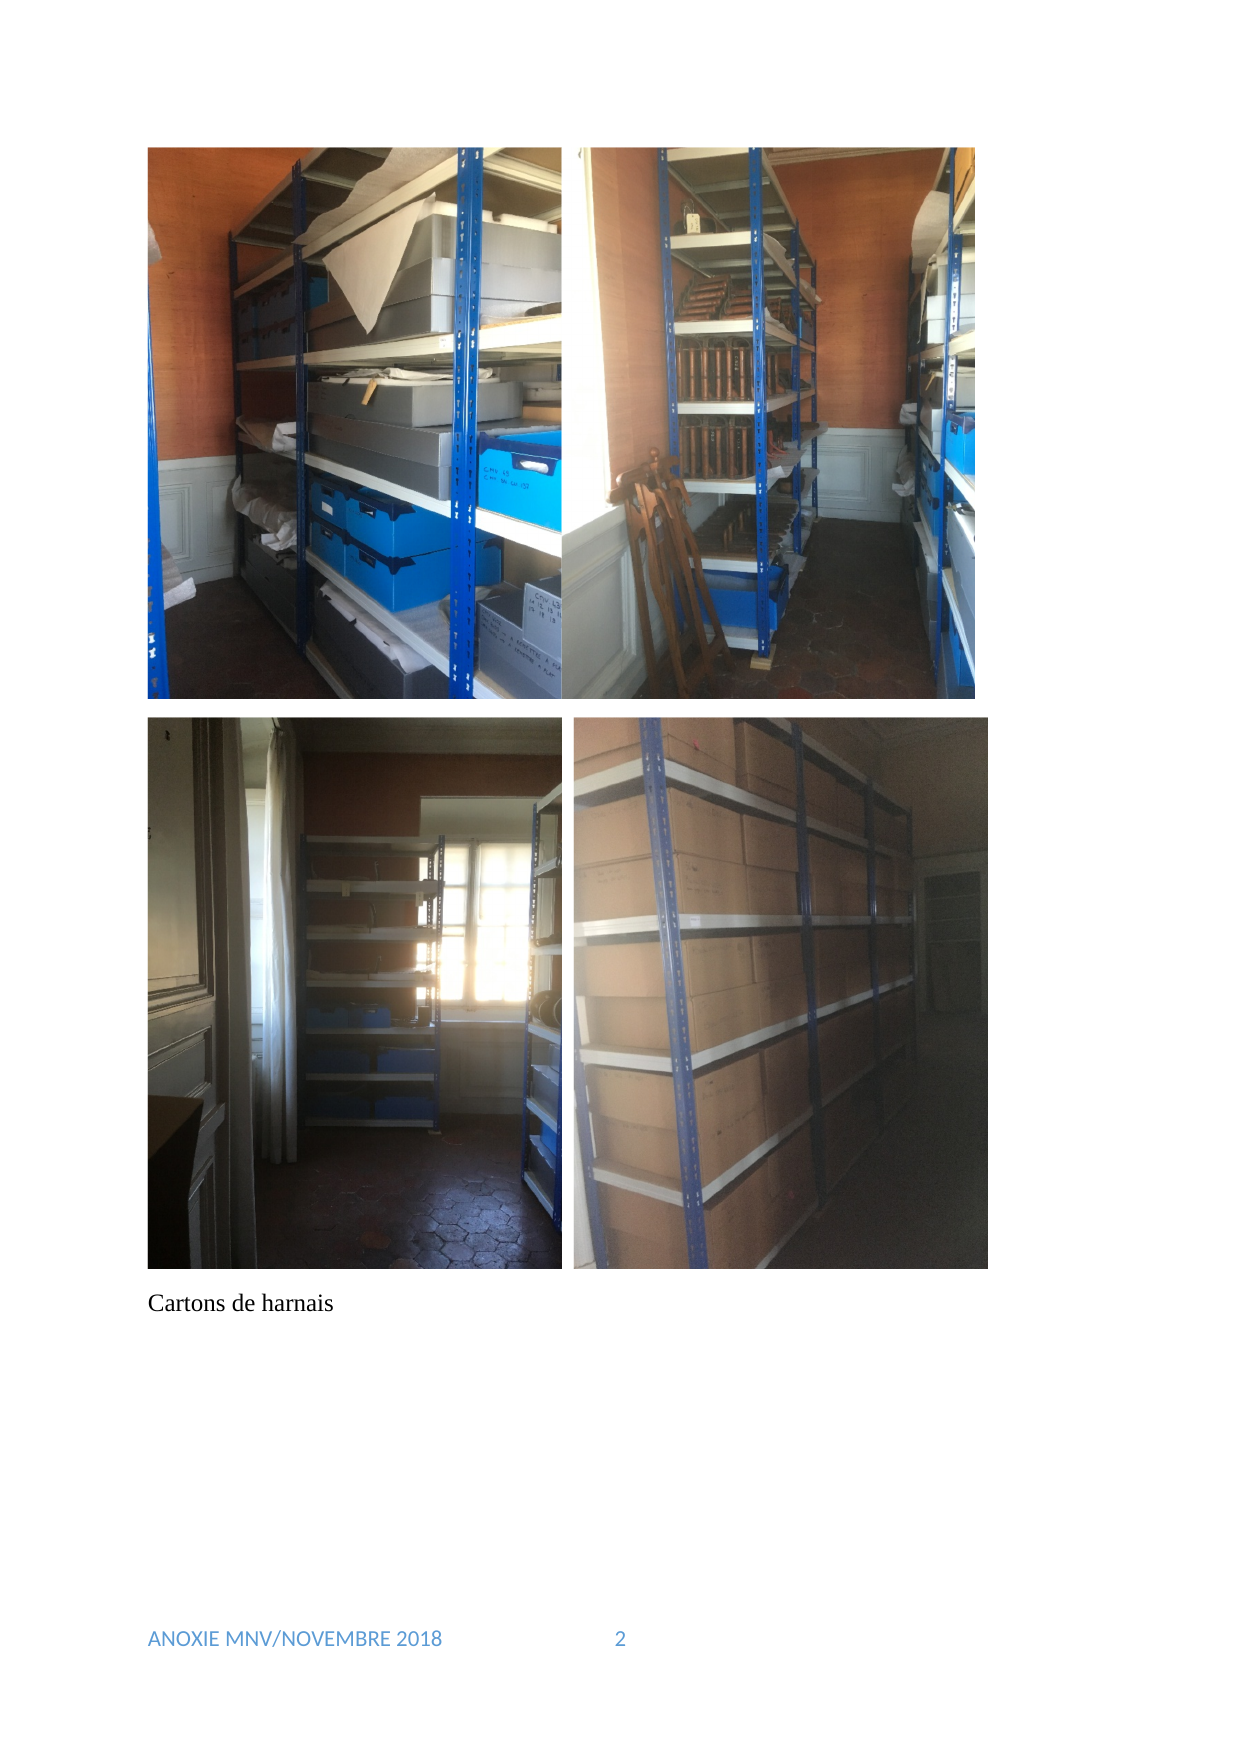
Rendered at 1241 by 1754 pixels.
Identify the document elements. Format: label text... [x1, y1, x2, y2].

text Cartons de harnais [148, 1288, 1093, 1316]
picture [574, 718, 988, 1269]
picture [562, 148, 975, 699]
picture [148, 148, 561, 699]
picture [148, 718, 562, 1269]
